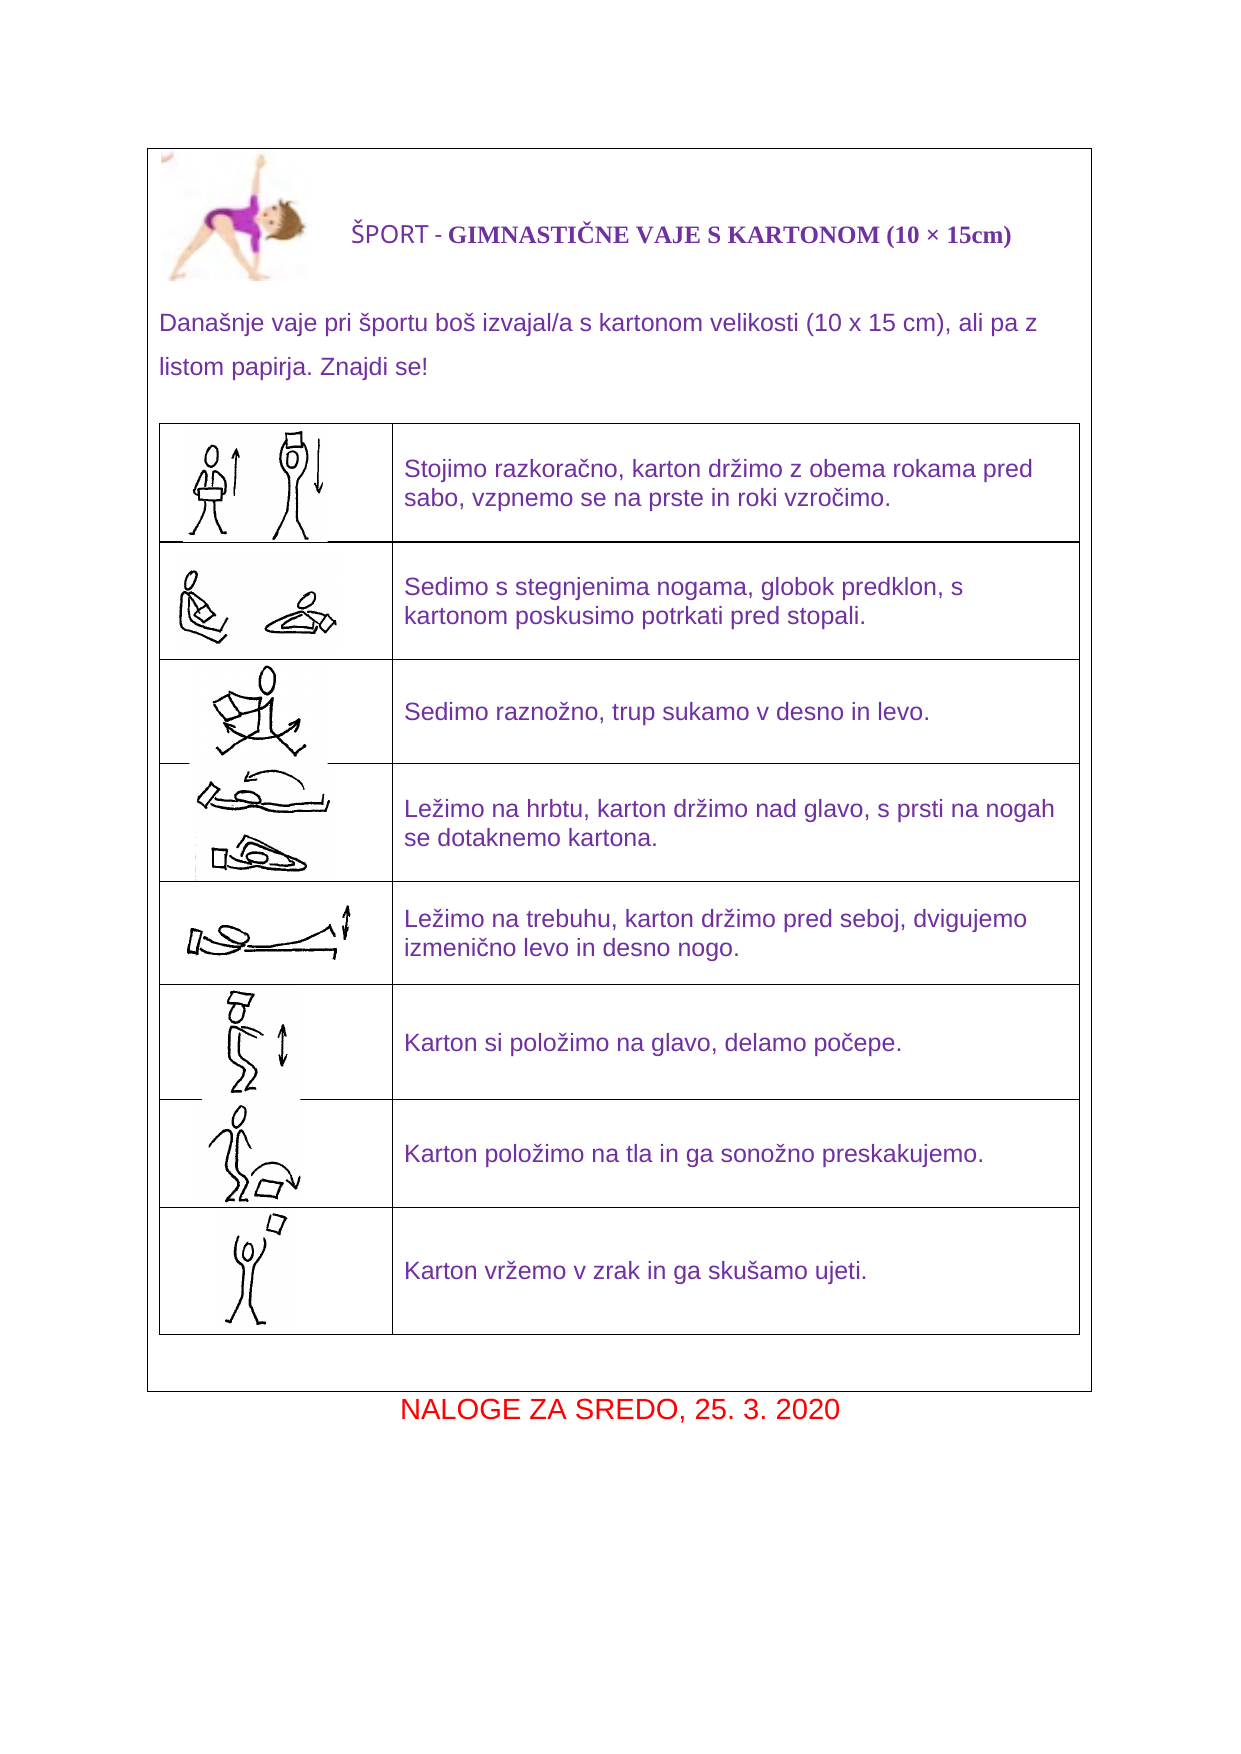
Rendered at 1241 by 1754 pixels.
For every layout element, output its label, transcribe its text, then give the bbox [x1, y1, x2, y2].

picture [170, 889, 371, 977]
picture [189, 660, 328, 764]
table_header ŠPORT - GIMNASTIČNE VAJE S KARTONOM (10 × 15cm) Današnje vaje pri športu boš izvajal/a s kartonom velikosti (10 x 15 cm), ali pa z listom papirja. Znajdi se! [148, 149, 1091, 1391]
picture [176, 550, 340, 652]
picture [161, 149, 313, 281]
picture [189, 985, 307, 1207]
picture [183, 424, 328, 542]
picture [195, 765, 334, 881]
picture [214, 1211, 296, 1330]
text NALOGE ZA SREDO, 25. 3. 2020 [148, 1392, 1093, 1425]
